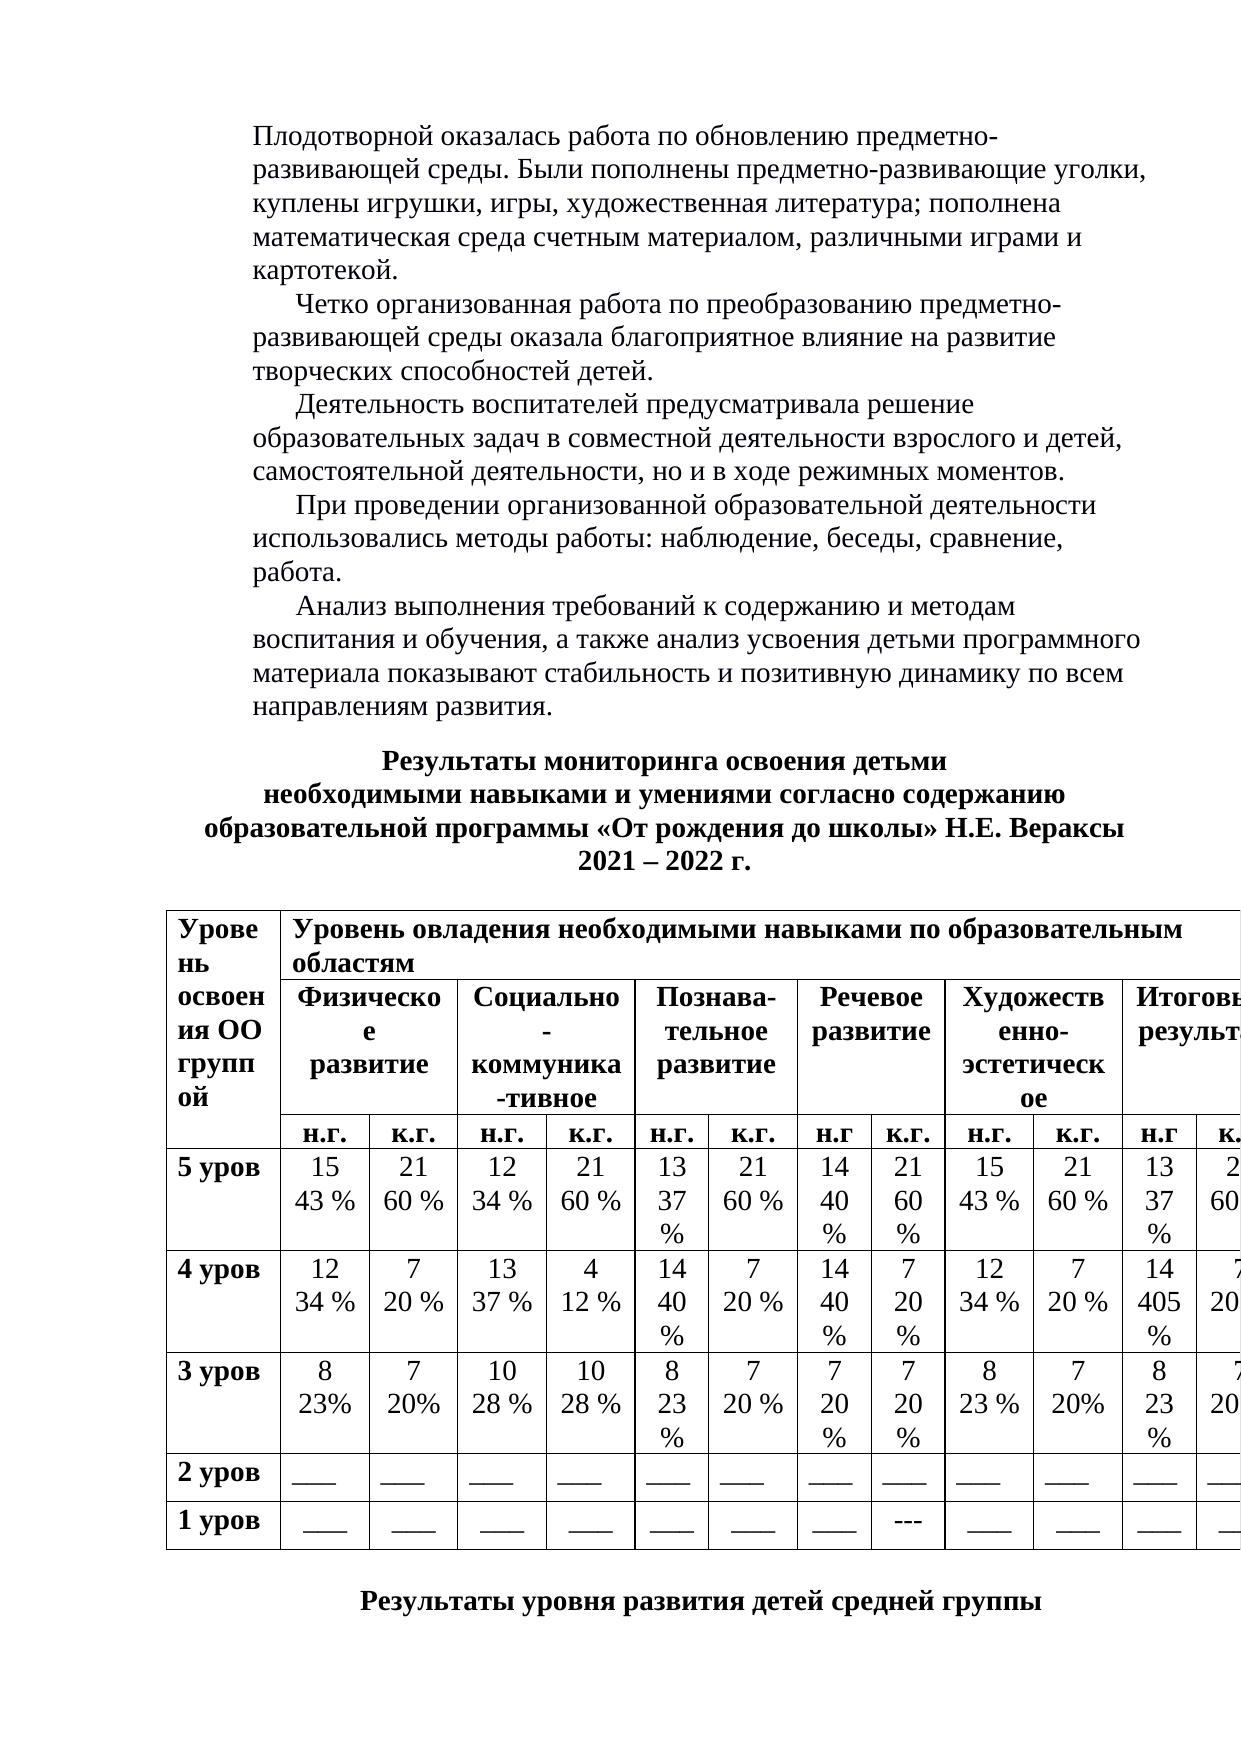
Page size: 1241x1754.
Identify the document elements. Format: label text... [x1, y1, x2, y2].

table_cell 4 12 % [547, 1251, 634, 1352]
table_cell 8 23% [281, 1353, 369, 1453]
table_cell 21 60 % [1197, 1149, 1240, 1250]
table_cell к.г. [547, 1115, 634, 1148]
table_cell к.г. [709, 1115, 797, 1148]
table_cell ___ [946, 1454, 1033, 1501]
table_cell 7 20% [1034, 1353, 1122, 1453]
table_header Уровень освоения ОО группой [167, 911, 280, 1148]
table_cell 12 34 % [946, 1251, 1033, 1352]
list Деятельность воспитателей предусматривала решение образовательных задач в совместной деятельности взрослого и детей, самостоятельной деятельности, но и в ходе режимных моментов. [252, 386, 1152, 487]
table_cell 7 20% [370, 1353, 457, 1453]
table_cell 21 60 % [370, 1149, 457, 1250]
table_cell 2 уров [167, 1454, 280, 1501]
table_cell н.г. [636, 1115, 708, 1148]
table_cell 7 20 % [709, 1353, 797, 1453]
table_cell 14 40% [636, 1251, 708, 1352]
table_cell 13 37 % [636, 1149, 708, 1250]
table_cell н.г [1123, 1115, 1196, 1148]
table_cell 8 23 % [946, 1353, 1033, 1453]
table_cell ___ [370, 1454, 457, 1501]
table_cell 13 37% [1123, 1149, 1196, 1250]
text Результаты уровня развития детей средней группы [177, 1583, 1152, 1617]
table_cell Художественно-эстетическое [946, 980, 1122, 1114]
text 2021 – 2022 г. [177, 843, 1152, 877]
table_cell 4 уров [167, 1251, 280, 1352]
table_cell 5 уров [167, 1149, 280, 1250]
table_cell к.г. [872, 1115, 944, 1148]
table_cell Физическое развитие [281, 980, 457, 1114]
table_cell к.г. [1034, 1115, 1122, 1148]
list Плодотворной оказалась работа по обновлению предметно-развивающей среды. Были пополнены предметно-развивающие уголки, куплены игрушки, игры, художественная литература; пополнена математическая среда счетным материалом, различными играми и картотекой. [252, 118, 1152, 286]
table_cell 7 20 % [370, 1251, 457, 1352]
table_cell ___ [636, 1502, 708, 1549]
table_cell 10 28 % [458, 1353, 546, 1453]
table_cell н.г [798, 1115, 871, 1148]
table_cell --- [872, 1502, 944, 1549]
table_cell ___ [1123, 1454, 1196, 1501]
table_cell ___ [1034, 1454, 1122, 1501]
table_cell н.г. [458, 1115, 546, 1148]
table_cell 7 20 % [872, 1353, 944, 1453]
table_cell н.г. [281, 1115, 369, 1148]
table_cell 7 20% [872, 1251, 944, 1352]
table_cell ___ [709, 1454, 797, 1501]
table_cell ___ [1123, 1502, 1196, 1549]
table_cell к.г. [1197, 1115, 1240, 1148]
table_cell Социально-коммуника-тивное [458, 980, 634, 1114]
table_cell 14 40 % [798, 1149, 871, 1250]
table_cell ___ [1197, 1454, 1240, 1501]
text Результаты мониторинга освоения детьми [177, 743, 1152, 776]
table_cell ___ [458, 1502, 546, 1549]
table_cell 7 20 % [1034, 1251, 1122, 1352]
table_cell к.г. [370, 1115, 457, 1148]
table_cell ___ [798, 1454, 871, 1501]
table_cell 8 23 % [1123, 1353, 1196, 1453]
table_cell 12 34 % [281, 1251, 369, 1352]
table_cell ___ [709, 1502, 797, 1549]
table_cell н.г. [946, 1115, 1033, 1148]
table_cell 15 43 % [946, 1149, 1033, 1250]
table_cell 12 34 % [458, 1149, 546, 1250]
table_cell ___ [281, 1502, 369, 1549]
table_header Уровень овладения необходимыми навыками по образовательным областям [281, 911, 1240, 978]
table_cell 21 60 % [547, 1149, 634, 1250]
table_cell 1 уров [167, 1502, 280, 1549]
table_cell 14 40% [798, 1251, 871, 1352]
table_cell 10 28 % [547, 1353, 634, 1453]
table_cell ___ [458, 1454, 546, 1501]
table_cell 15 43 % [281, 1149, 369, 1250]
table_cell 14 405 % [1123, 1251, 1196, 1352]
table_cell ___ [946, 1502, 1033, 1549]
list Анализ выполнения требований к содержанию и методам воспитания и обучения, а также анализ усвоения детьми программного материала показывают стабильность и позитивную динамику по всем направлениям развития. [252, 588, 1152, 722]
table_cell 7 20 % [1197, 1251, 1240, 1352]
table_cell 21 60 % [872, 1149, 944, 1250]
table_cell 21 60 % [1034, 1149, 1122, 1250]
table_cell 7 20 % [709, 1251, 797, 1352]
table_cell 7 20 % [1197, 1353, 1240, 1453]
table_cell 7 20 % [798, 1353, 871, 1453]
text необходимыми навыками и умениями согласно содержанию [177, 776, 1152, 810]
table_cell ___ [636, 1454, 708, 1501]
table_cell ___ [281, 1454, 369, 1501]
table_cell Познава- тельное развитие [636, 980, 797, 1114]
table_cell Итоговый результат [1123, 980, 1240, 1114]
table_cell ___ [547, 1454, 634, 1501]
list При проведении организованной образовательной деятельности использовались методы работы: наблюдение, беседы, сравнение, работа. [252, 487, 1152, 588]
table_cell ___ [370, 1502, 457, 1549]
table_cell ___ [798, 1502, 871, 1549]
table_cell ___ [547, 1502, 634, 1549]
table_cell ___ [1197, 1502, 1240, 1549]
table_cell 13 37 % [458, 1251, 546, 1352]
table_cell ___ [872, 1454, 944, 1501]
text образовательной программы «От рождения до школы» Н.Е. Вераксы [177, 810, 1152, 843]
table_cell Речевое развитие [798, 980, 944, 1114]
list Четко организованная работа по преобразованию предметно-развивающей среды оказала благоприятное влияние на развитие творческих способностей детей. [252, 286, 1152, 386]
table_cell 8 23% [636, 1353, 708, 1453]
table_cell 3 уров [167, 1353, 280, 1453]
table_cell 21 60 % [709, 1149, 797, 1250]
table_cell ___ [1034, 1502, 1122, 1549]
